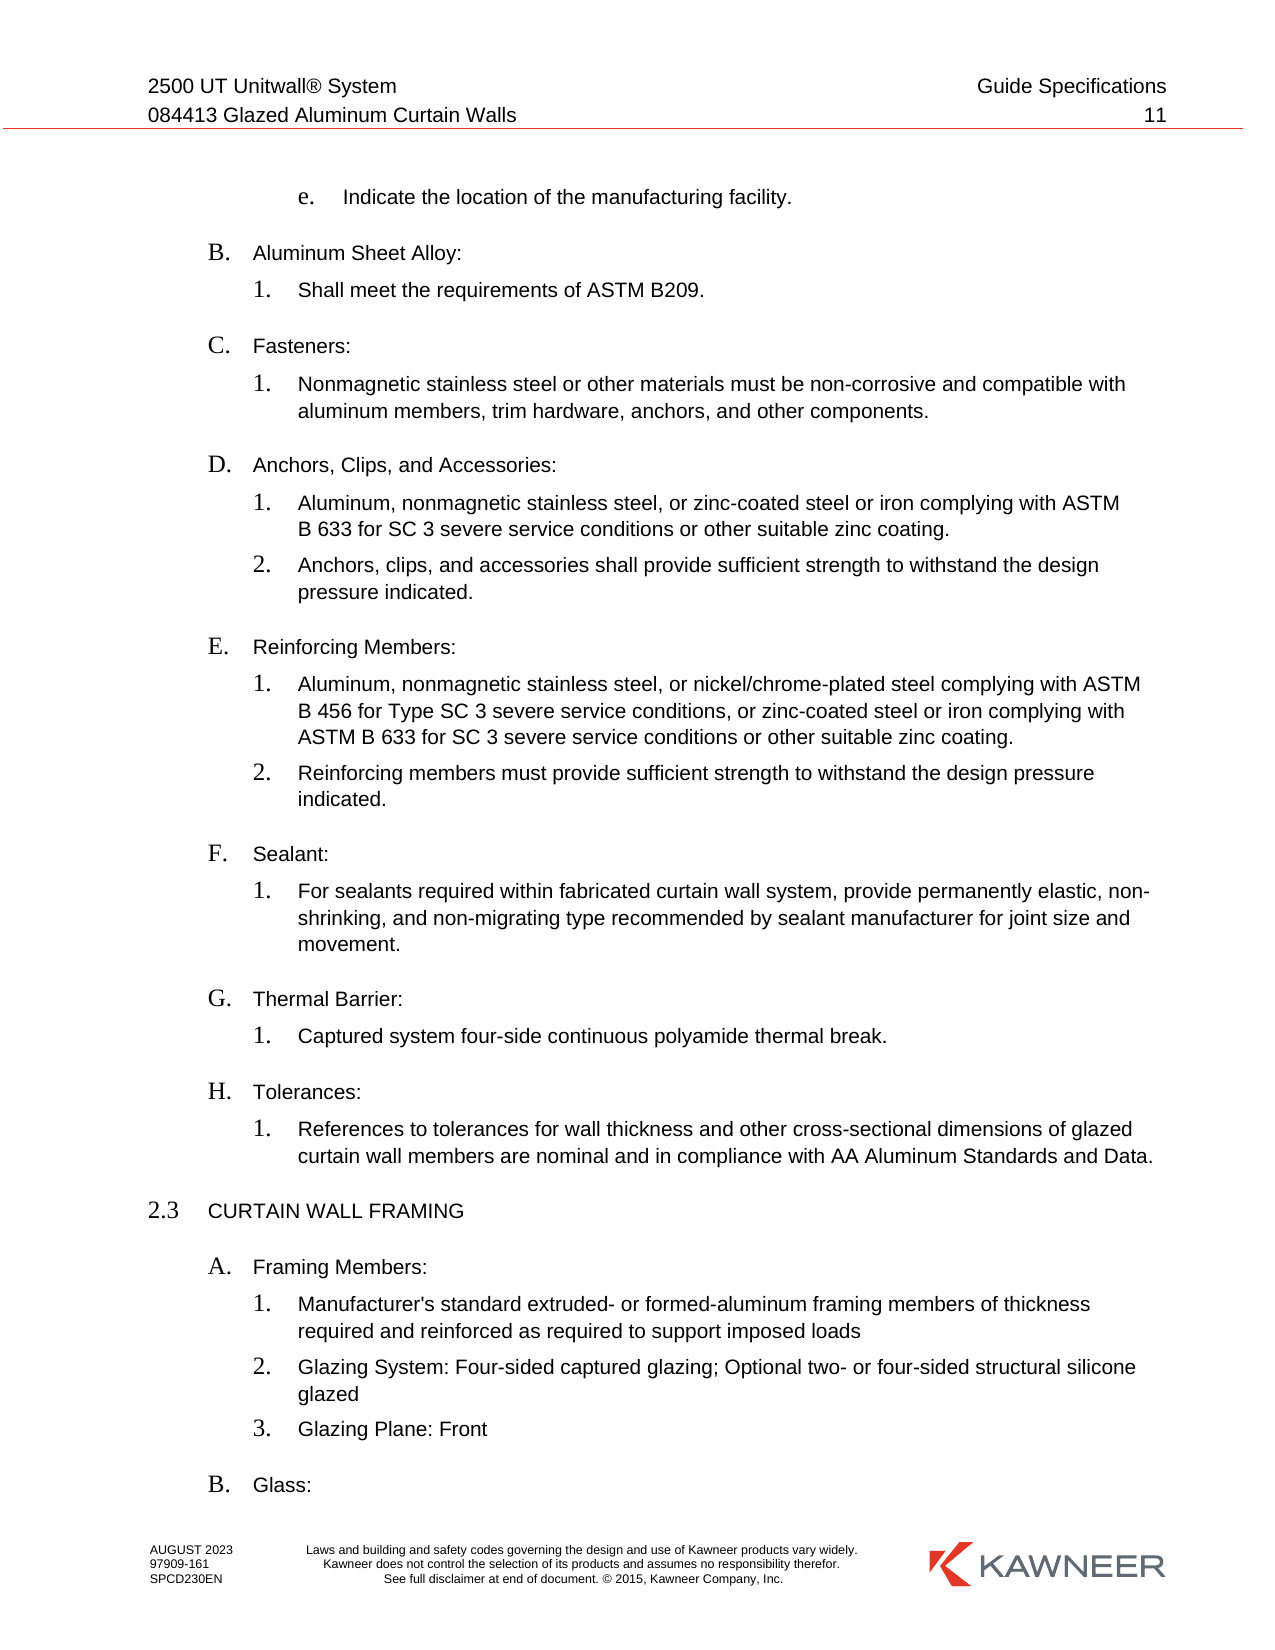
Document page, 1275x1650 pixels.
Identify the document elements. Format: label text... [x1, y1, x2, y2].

subtitle Glass: [208, 1469, 1169, 1498]
subtitle Curtain Wall Framing [148, 1195, 1169, 1223]
subtitle Manufacturer's standard extruded- or formed-aluminum framing members of thickness required and reinforced as required to support imposed loads [253, 1288, 1169, 1343]
subtitle Sealant: [208, 838, 1169, 867]
subtitle Glazing System: Four-sided captured glazing; Optional two- or four-sided structural silicone glazed [253, 1351, 1169, 1405]
subtitle Shall meet the requirements of ASTM B209. [253, 274, 1169, 303]
subtitle Reinforcing members must provide sufficient strength to withstand the design pressure indicated. [253, 757, 1169, 811]
subtitle Captured system four-side continuous polyamide thermal break. [253, 1020, 1169, 1049]
subtitle References to tolerances for wall thickness and other cross-sectional dimensions of glazed curtain wall members are nominal and in compliance with AA Aluminum Standards and Data. [253, 1113, 1169, 1168]
subtitle For sealants required within fabricated curtain wall system, provide permanently elastic, non-shrinking, and non-migrating type recommended by sealant manufacturer for joint size and movement. [253, 875, 1169, 956]
subtitle Glazing Plane: Front [253, 1413, 1169, 1442]
subtitle Aluminum Sheet Alloy: [208, 237, 1169, 266]
subtitle Aluminum, nonmagnetic stainless steel, or zinc-coated steel or iron complying with ASTM B 633 for SC 3 severe service conditions or other suitable zinc coating. [253, 487, 1169, 541]
subtitle Reinforcing Members: [208, 631, 1169, 659]
subtitle Tolerances: [208, 1076, 1169, 1105]
subtitle Indicate the location of the manufacturing facility. [298, 181, 1169, 210]
subtitle Fasteners: [208, 331, 1169, 359]
subtitle Nonmagnetic stainless steel or other materials must be non-corrosive and compatible with aluminum members, trim hardware, anchors, and other components. [253, 368, 1169, 422]
subtitle Anchors, Clips, and Accessories: [208, 449, 1169, 478]
subtitle Thermal Barrier: [208, 983, 1169, 1011]
subtitle Anchors, clips, and accessories shall provide sufficient strength to withstand the design pressure indicated. [253, 549, 1169, 604]
subtitle Framing Members: [208, 1251, 1169, 1279]
picture [929, 1542, 1166, 1592]
subtitle Aluminum, nonmagnetic stainless steel, or nickel/chrome-plated steel complying with ASTM B 456 for Type SC 3 severe service conditions, or zinc-coated steel or iron complying with ASTM B 633 for SC 3 severe service conditions or other suitable zinc coating. [253, 668, 1169, 748]
